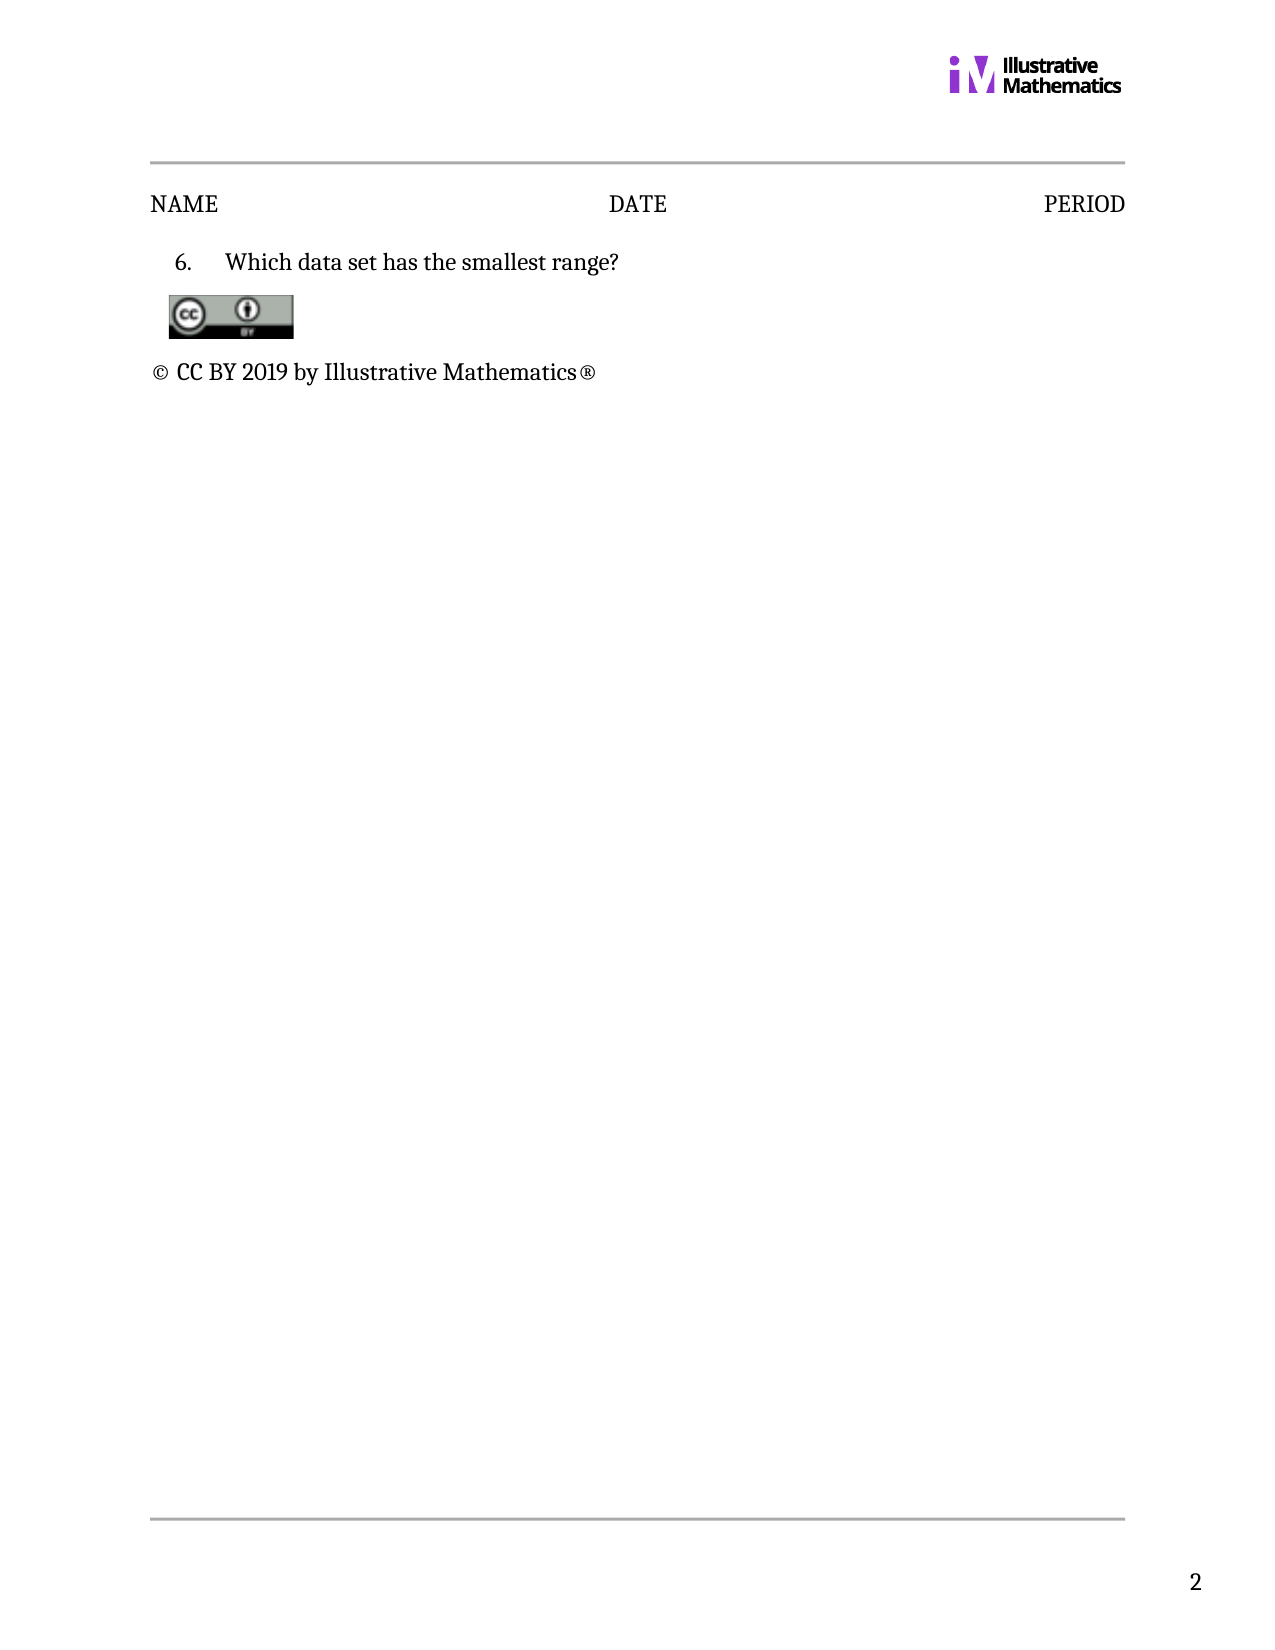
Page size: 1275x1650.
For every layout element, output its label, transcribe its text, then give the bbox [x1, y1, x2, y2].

picture [168, 295, 294, 339]
list Which data set has the smallest range? [175, 247, 1125, 276]
text © CC BY 2019 by Illustrative Mathematics® [150, 357, 1125, 386]
picture [949, 55, 1121, 93]
